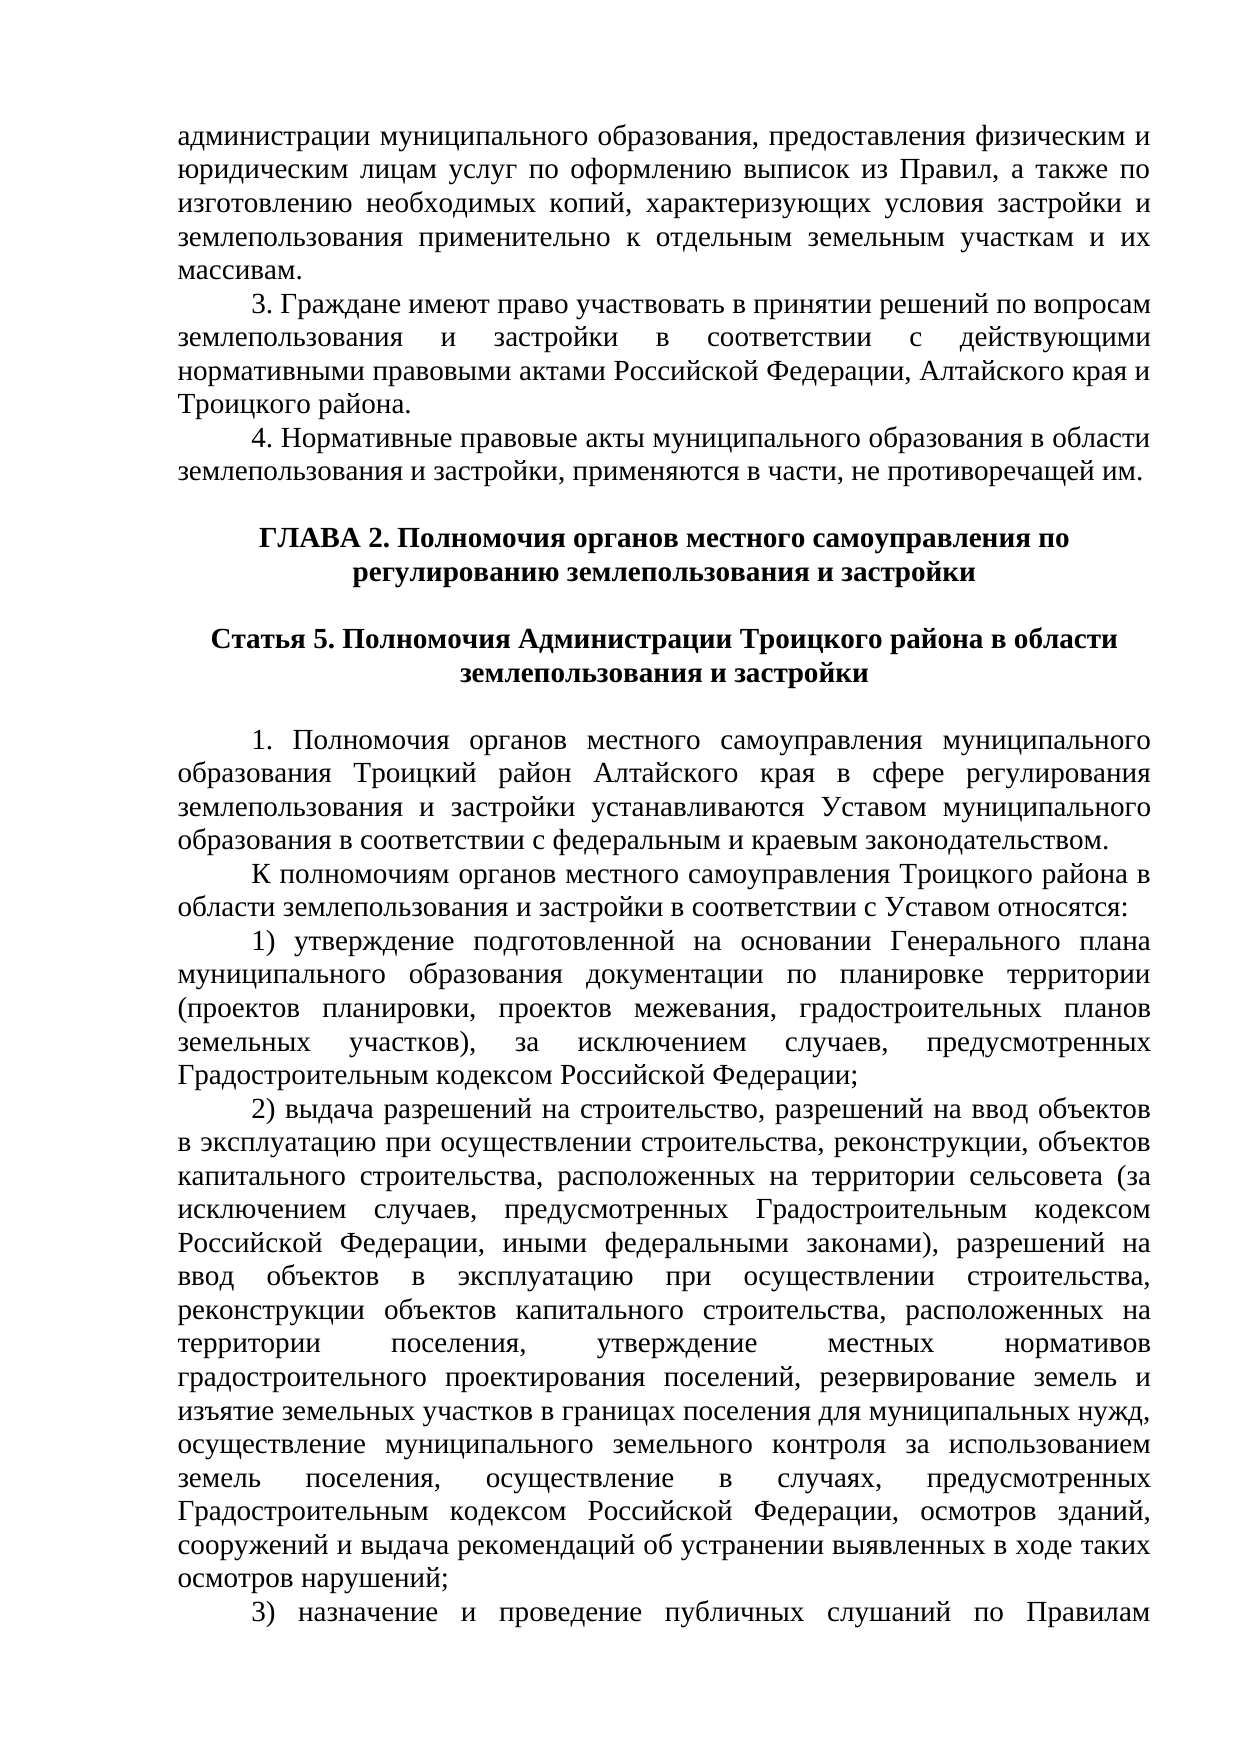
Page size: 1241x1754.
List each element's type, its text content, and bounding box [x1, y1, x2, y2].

text 3. Граждане имеют право участвовать в принятии решений по вопросам землепользования и застройки в соответствии с действующими нормативными правовыми актами Российской Федерации, Алтайского края и Троицкого района. [177, 286, 1152, 420]
subtitle Статья 5. Полномочия Администрации Троицкого района в области землепользования и застройки [177, 621, 1152, 688]
text 2) выдача разрешений на строительство, разрешений на ввод объектов в эксплуатацию при осуществлении строительства, реконструкции, объектов капитального строительства, расположенных на территории сельсовета (за исключением случаев, предусмотренных Градостроительным кодексом Российской Федерации, иными федеральными законами), разрешений на ввод объектов в эксплуатацию при осуществлении строительства, реконструкции объектов капитального строительства, расположенных на территории поселения, утверждение местных нормативов градостроительного проектирования поселений, резервирование земель и изъятие земельных участков в границах поселения для муниципальных нужд, осуществление муниципального земельного контроля за использованием земель поселения, осуществление в случаях, предусмотренных Градостроительным кодексом Российской Федерации, осмотров зданий, сооружений и выдача рекомендаций об устранении выявленных в ходе таких осмотров нарушений; [177, 1091, 1152, 1594]
text 4. Нормативные правовые акты муниципального образования в области землепользования и застройки, применяются в части, не противоречащей им. [177, 420, 1152, 487]
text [177, 1594, 1152, 1627]
subtitle ГЛАВА 2. Полномочия органов местного самоуправления по регулированию землепользования и застройки [177, 521, 1152, 588]
text 1) утверждение подготовленной на основании Генерального плана муниципального образования документации по планировке территории (проектов планировки, проектов межевания, градостроительных планов земельных участков), за исключением случаев, предусмотренных Градостроительным кодексом Российской Федерации; [177, 923, 1152, 1091]
text К полномочиям органов местного самоуправления Троицкого района в области землепользования и застройки в соответствии с Уставом относятся: [177, 856, 1152, 923]
text 1. Полномочия органов местного самоуправления муниципального образования Троицкий район Алтайского края в сфере регулирования землепользования и застройки устанавливаются Уставом муниципального образования в соответствии с федеральным и краевым законодательством. [177, 722, 1152, 856]
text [177, 118, 1152, 286]
